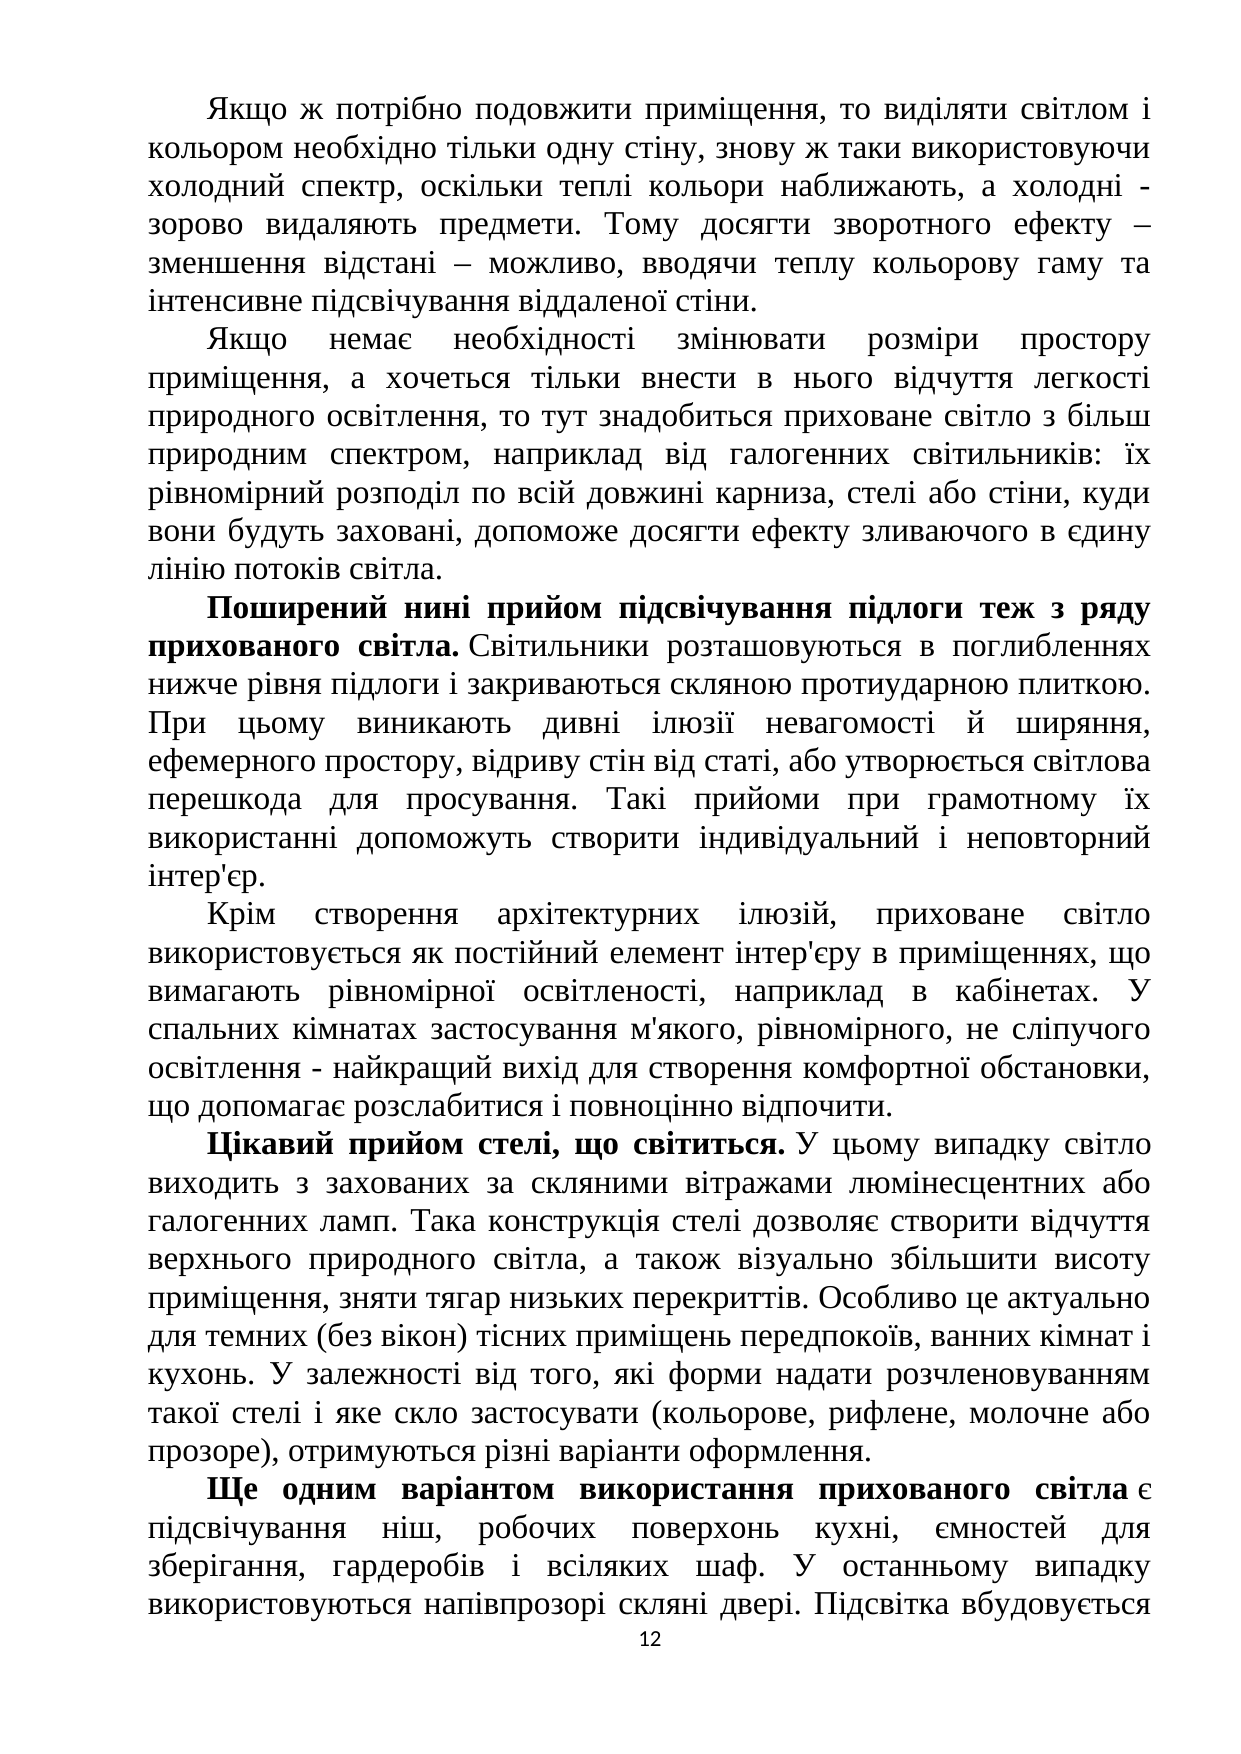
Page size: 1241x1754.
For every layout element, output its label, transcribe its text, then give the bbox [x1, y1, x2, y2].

text Якщо ж потрібно подовжити приміщення, то виділяти світлом і кольором необхідно тільки одну стіну, знову ж таки використовуючи холодний спектр, оскільки теплі кольори наближають, а холодні - зорово видаляють предмети. Тому досягти зворотного ефекту – зменшення відстані – можливо, вводячи теплу кольорову гаму та інтенсивне підсвічування віддаленої стіни. [148, 88, 1152, 318]
text Крім створення архітектурних ілюзій, приховане світло використовується як постійний елемент інтер'єру в приміщеннях, що вимагають рівномірної освітленості, наприклад в кабінетах. У спальних кімнатах застосування м'якого, рівномірного, не сліпучого освітлення - найкращий вихід для створення комфортної обстановки, що допомагає розслабитися і повноцінно відпочити. [148, 893, 1152, 1123]
text Цікавий прийом стелі, що світиться. У цьому випадку світло виходить з захованих за скляними вітражами люмінесцентних або галогенних ламп. Така конструкція стелі дозволяє створити відчуття верхнього природного світла, а також візуально збільшити висоту приміщення, зняти тягар низьких перекриттів. Особливо це актуально для темних (без вікон) тісних приміщень передпокоїв, ванних кімнат і кухонь. У залежності від того, які форми надати розчленовуванням такої стелі і яке скло застосувати (кольорове, рифлене, молочне або прозоре), отримуються різні варіанти оформлення. [148, 1123, 1152, 1468]
text Поширений нині прийом підсвічування підлоги теж з ряду прихованого світла. Світильники розташовуються в поглибленнях нижче рівня підлоги і закриваються скляною протиударною плиткою. При цьому виникають дивні ілюзії невагомості й ширяння, ефемерного простору, відриву стін від статі, або утворюється світлова перешкода для просування. Такі прийоми при грамотному їх використанні допоможуть створити індивідуальний і неповторний інтер'єр. [148, 587, 1152, 893]
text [148, 1468, 1152, 1622]
text Якщо немає необхідності змінювати розміри простору приміщення, а хочеться тільки внести в нього відчуття легкості природного освітлення, то тут знадобиться приховане світло з більш природним спектром, наприклад від галогенних світильників: їх рівномірний розподіл по всій довжині карниза, стелі або стіни, куди вони будуть заховані, допоможе досягти ефекту зливаючого в єдину лінію потоків світла. [148, 318, 1152, 587]
